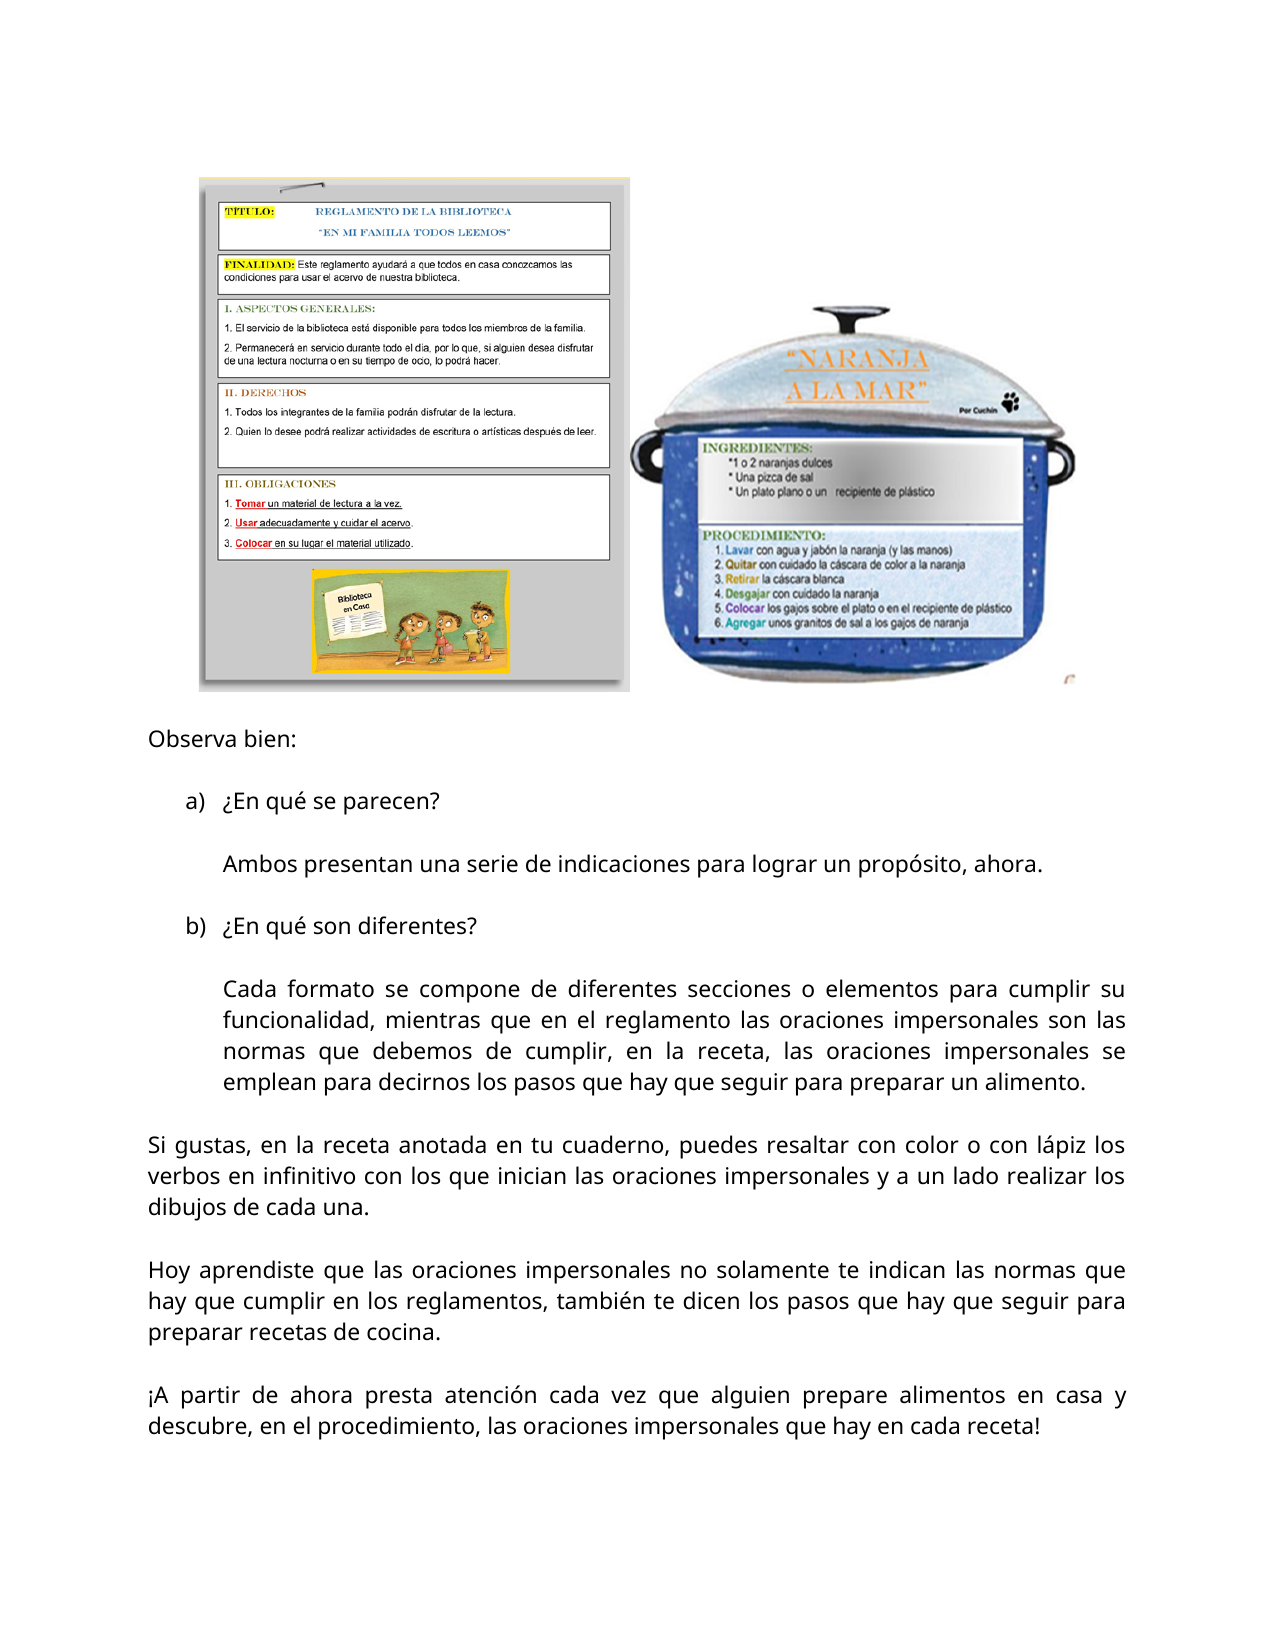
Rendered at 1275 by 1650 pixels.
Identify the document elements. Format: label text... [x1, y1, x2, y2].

text Observa bien: [148, 722, 1127, 754]
list Cada formato se compone de diferentes secciones o elementos para cumplir su funcionalidad, mientras que en el reglamento las oraciones impersonales son las normas que debemos de cumplir, en la receta, las oraciones impersonales se emplean para decirnos los pasos que hay que seguir para preparar un alimento. [223, 972, 1127, 1097]
text Si gustas, en la receta anotada en tu cuaderno, puedes resaltar con color o con lápiz los verbos en infinitivo con los que inician las oraciones impersonales y a un lado realizar los dibujos de cada una. [148, 1129, 1127, 1222]
text ¡A partir de ahora presta atención cada vez que alguien prepare alimentos en casa y descubre, en el procedimiento, las oraciones impersonales que hay en cada receta! [148, 1379, 1127, 1441]
list ¿En qué se parecen? [185, 785, 1127, 816]
text Hoy aprendiste que las oraciones impersonales no solamente te indican las normas que hay que cumplir en los reglamentos, también te dicen los pasos que hay que seguir para preparar recetas de cocina. [148, 1254, 1127, 1347]
picture [198, 177, 1077, 692]
list Ambos presentan una serie de indicaciones para lograr un propósito, ahora. [223, 847, 1127, 879]
list ¿En qué son diferentes? [185, 910, 1127, 941]
